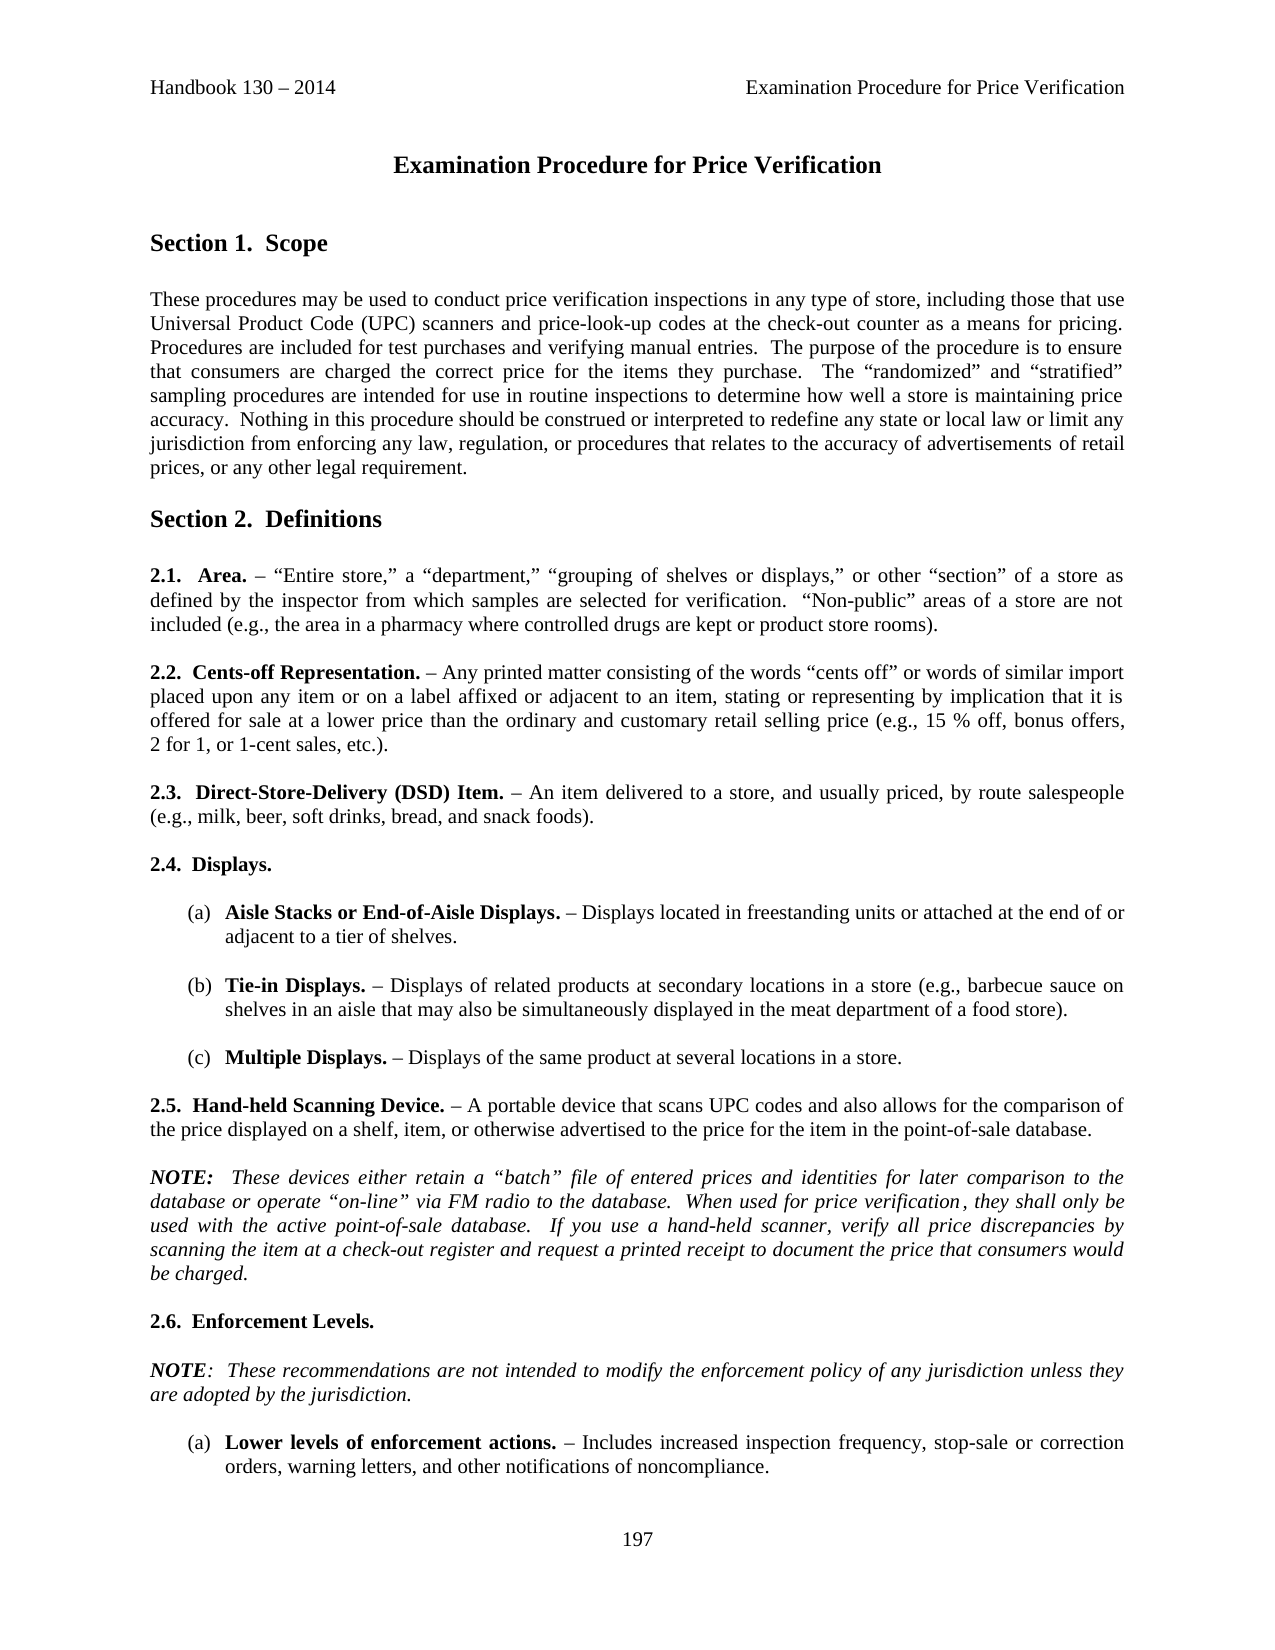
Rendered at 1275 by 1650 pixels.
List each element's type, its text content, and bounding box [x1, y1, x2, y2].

text NOTE: These devices either retain a “batch” file of entered prices and identities for later comparison to the database or operate “on-line” via FM radio to the database. When used for price verification, they shall only be used with the active point-of-sale database. If you use a hand-held scanner, verify all price discrepancies by scanning the item at a check-out register and request a printed receipt to document the price that consumers would be charged. [150, 1165, 1125, 1285]
text (b) Tie-in Displays. – Displays of related products at secondary locations in a store (e.g., barbecue sauce on shelves in an aisle that may also be simultaneously displayed in the meat department of a food store). [187, 972, 1125, 1021]
text 2.4. Displays. [150, 852, 1125, 876]
text Section 1. Scope [150, 228, 1125, 257]
text 2.5. Hand-held Scanning Device. – A portable device that scans UPC codes and also allows for the comparison of the price displayed on a shelf, item, or otherwise advertised to the price for the item in the point-of-sale database. [150, 1093, 1125, 1141]
text These procedures may be used to conduct price verification inspections in any type of store, including those that use Universal Product Code (UPC) scanners and price-look-up codes at the check-out counter as a means for pricing. Procedures are included for test purchases and verifying manual entries. The purpose of the procedure is to ensure that consumers are charged the correct price for the items they purchase. The “randomized” and “stratified” sampling procedures are intended for use in routine inspections to determine how well a store is maintaining price accuracy. Nothing in this procedure should be construed or interpreted to redefine any state or local law or limit any jurisdiction from enforcing any law, regulation, or procedures that relates to the accuracy of advertisements of retail prices, or any other legal requirement. [150, 287, 1125, 479]
text 2.3. Direct-Store-Delivery (DSD) Item. – An item delivered to a store, and usually priced, by route salespeople (e.g., milk, beer, soft drinks, bread, and snack foods). [150, 780, 1125, 828]
text Section 2. Definitions [150, 504, 1125, 533]
text (a) Lower levels of enforcement actions. – Includes increased inspection frequency, stop-sale or correction orders, warning letters, and other notifications of noncompliance. [187, 1430, 1125, 1478]
text 2.6. Enforcement Levels. [150, 1309, 1125, 1333]
text (c) Multiple Displays. – Displays of the same product at several locations in a store. [187, 1045, 1125, 1069]
text 2.2. Cents-off Representation. – Any printed matter consisting of the words “cents off” or words of similar import placed upon any item or on a label affixed or adjacent to an item, stating or representing by implication that it is offered for sale at a lower price than the ordinary and customary retail selling price (e.g., 15 % off, bonus offers, 2 for 1, or 1-cent sales, etc.). [150, 660, 1125, 756]
text (a) Aisle Stacks or End-of-Aisle Displays. – Displays located in freestanding units or attached at the end of or adjacent to a tier of shelves. [187, 900, 1125, 948]
text NOTE: These recommendations are not intended to modify the enforcement policy of any jurisdiction unless they are adopted by the jurisdiction. [150, 1357, 1125, 1406]
text 2.1. Area. – “Entire store,” a “department,” “grouping of shelves or displays,” or other “section” of a store as defined by the inspector from which samples are selected for verification. “Non-public” areas of a store are not included (e.g., the area in a pharmacy where controlled drugs are kept or product store rooms). [150, 563, 1125, 636]
text Examination Procedure for Price Verification [150, 150, 1125, 179]
